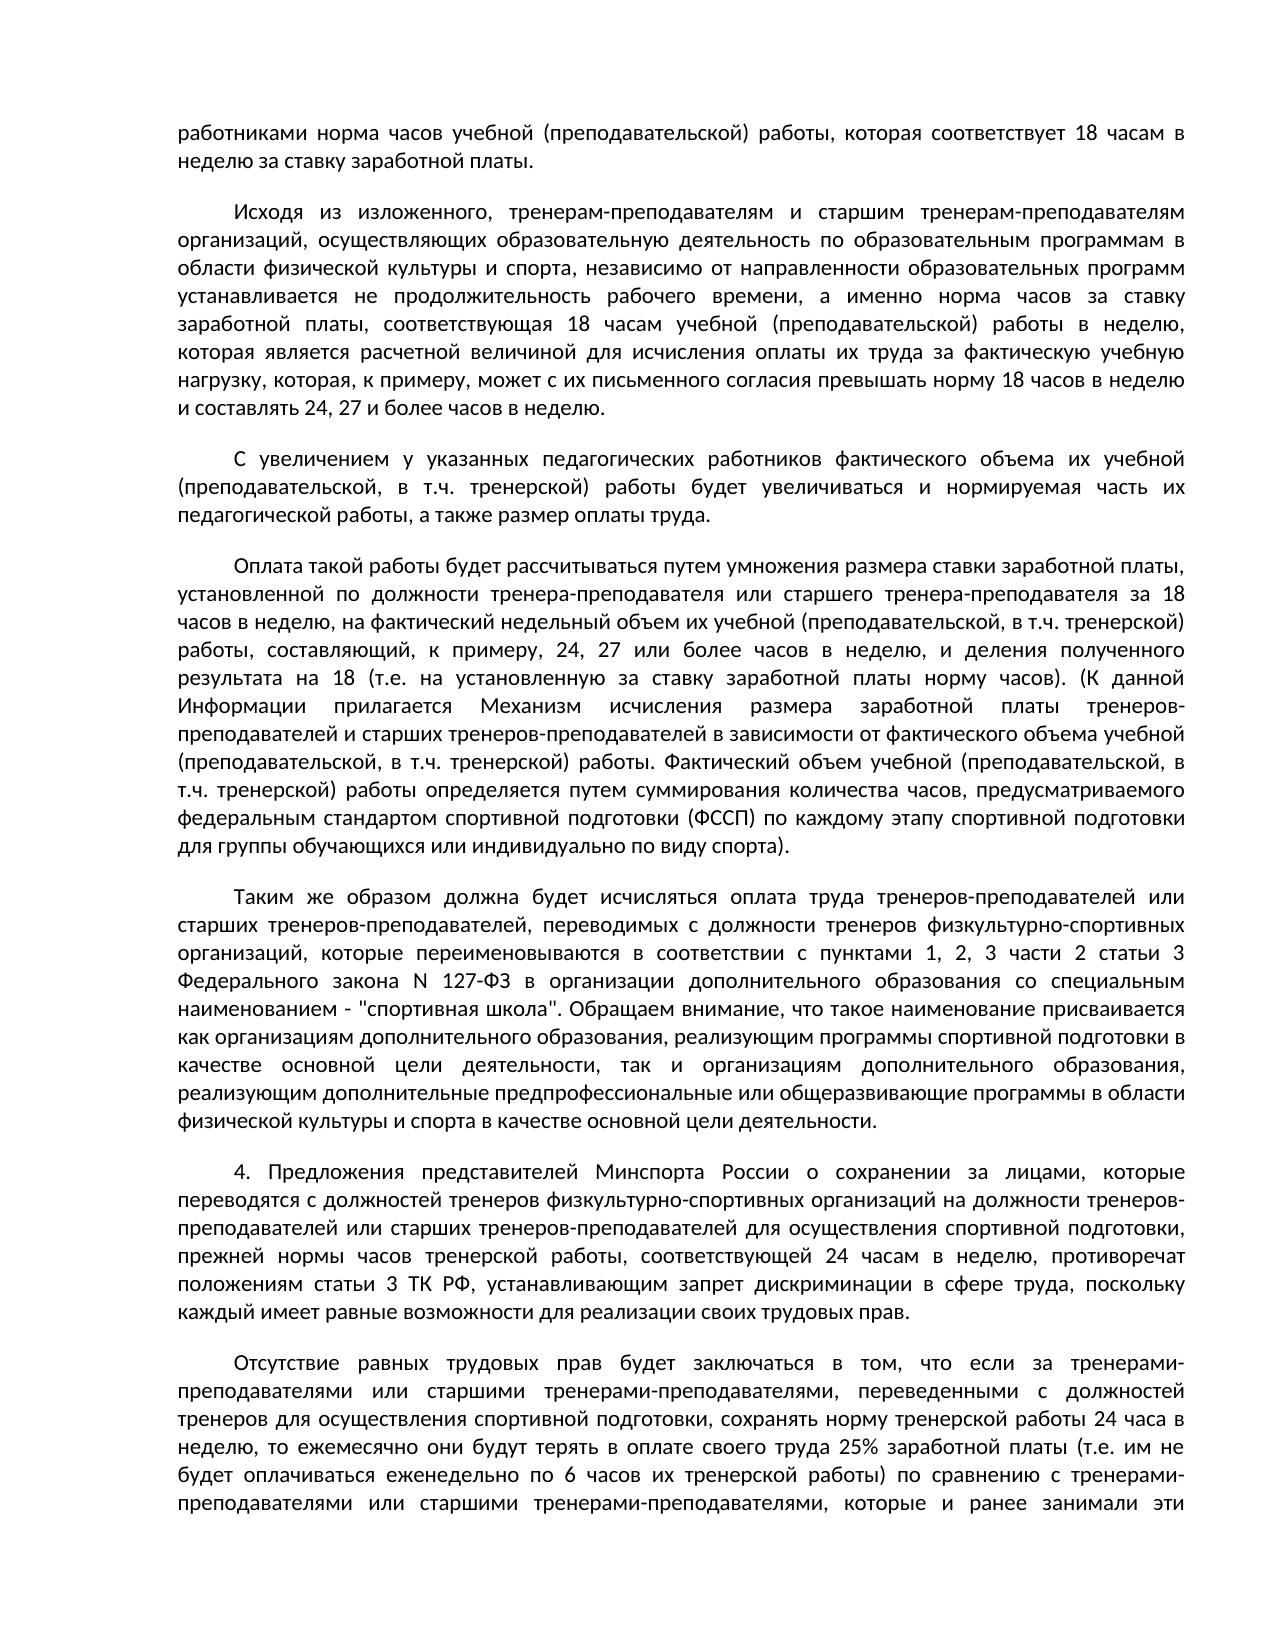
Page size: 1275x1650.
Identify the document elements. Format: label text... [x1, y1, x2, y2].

text Исходя из изложенного, тренерам-преподавателям и старшим тренерам-преподавателям организаций, осуществляющих образовательную деятельность по образовательным программам в области физической культуры и спорта, независимо от направленности образовательных программ устанавливается не продолжительность рабочего времени, а именно норма часов за ставку заработной платы, соответствующая 18 часам учебной (преподавательской) работы в неделю, которая является расчетной величиной для исчисления оплаты их труда за фактическую учебную нагрузку, которая, к примеру, может с их письменного согласия превышать норму 18 часов в неделю и составлять 24, 27 и более часов в неделю. [177, 197, 1186, 421]
text Таким же образом должна будет исчисляться оплата труда тренеров-преподавателей или старших тренеров-преподавателей, переводимых с должности тренеров физкультурно-спортивных организаций, которые переименовываются в соответствии с пунктами 1, 2, 3 части 2 статьи 3 Федерального закона N 127-ФЗ в организации дополнительного образования со специальным наименованием - "спортивная школа". Обращаем внимание, что такое наименование присваивается как организациям дополнительного образования, реализующим программы спортивной подготовки в качестве основной цели деятельности, так и организациям дополнительного образования, реализующим дополнительные предпрофессиональные или общеразвивающие программы в области физической культуры и спорта в качестве основной цели деятельности. [177, 882, 1186, 1134]
text С увеличением у указанных педагогических работников фактического объема их учебной (преподавательской, в т.ч. тренерской) работы будет увеличиваться и нормируемая часть их педагогической работы, а также размер оплаты труда. [177, 444, 1186, 528]
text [177, 118, 1186, 174]
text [177, 1348, 1186, 1517]
text Оплата такой работы будет рассчитываться путем умножения размера ставки заработной платы, установленной по должности тренера-преподавателя или старшего тренера-преподавателя за 18 часов в неделю, на фактический недельный объем их учебной (преподавательской, в т.ч. тренерской) работы, составляющий, к примеру, 24, 27 или более часов в неделю, и деления полученного результата на 18 (т.е. на установленную за ставку заработной платы норму часов). (К данной Информации прилагается Механизм исчисления размера заработной платы тренеров-преподавателей и старших тренеров-преподавателей в зависимости от фактического объема учебной (преподавательской, в т.ч. тренерской) работы. Фактический объем учебной (преподавательской, в т.ч. тренерской) работы определяется путем суммирования количества часов, предусматриваемого федеральным стандартом спортивной подготовки (ФССП) по каждому этапу спортивной подготовки для группы обучающихся или индивидуально по виду спорта). [177, 551, 1186, 859]
text 4. Предложения представителей Минспорта России о сохранении за лицами, которые переводятся с должностей тренеров физкультурно-спортивных организаций на должности тренеров-преподавателей или старших тренеров-преподавателей для осуществления спортивной подготовки, прежней нормы часов тренерской работы, соответствующей 24 часам в неделю, противоречат положениям статьи 3 ТК РФ, устанавливающим запрет дискриминации в сфере труда, поскольку каждый имеет равные возможности для реализации своих трудовых прав. [177, 1157, 1186, 1326]
